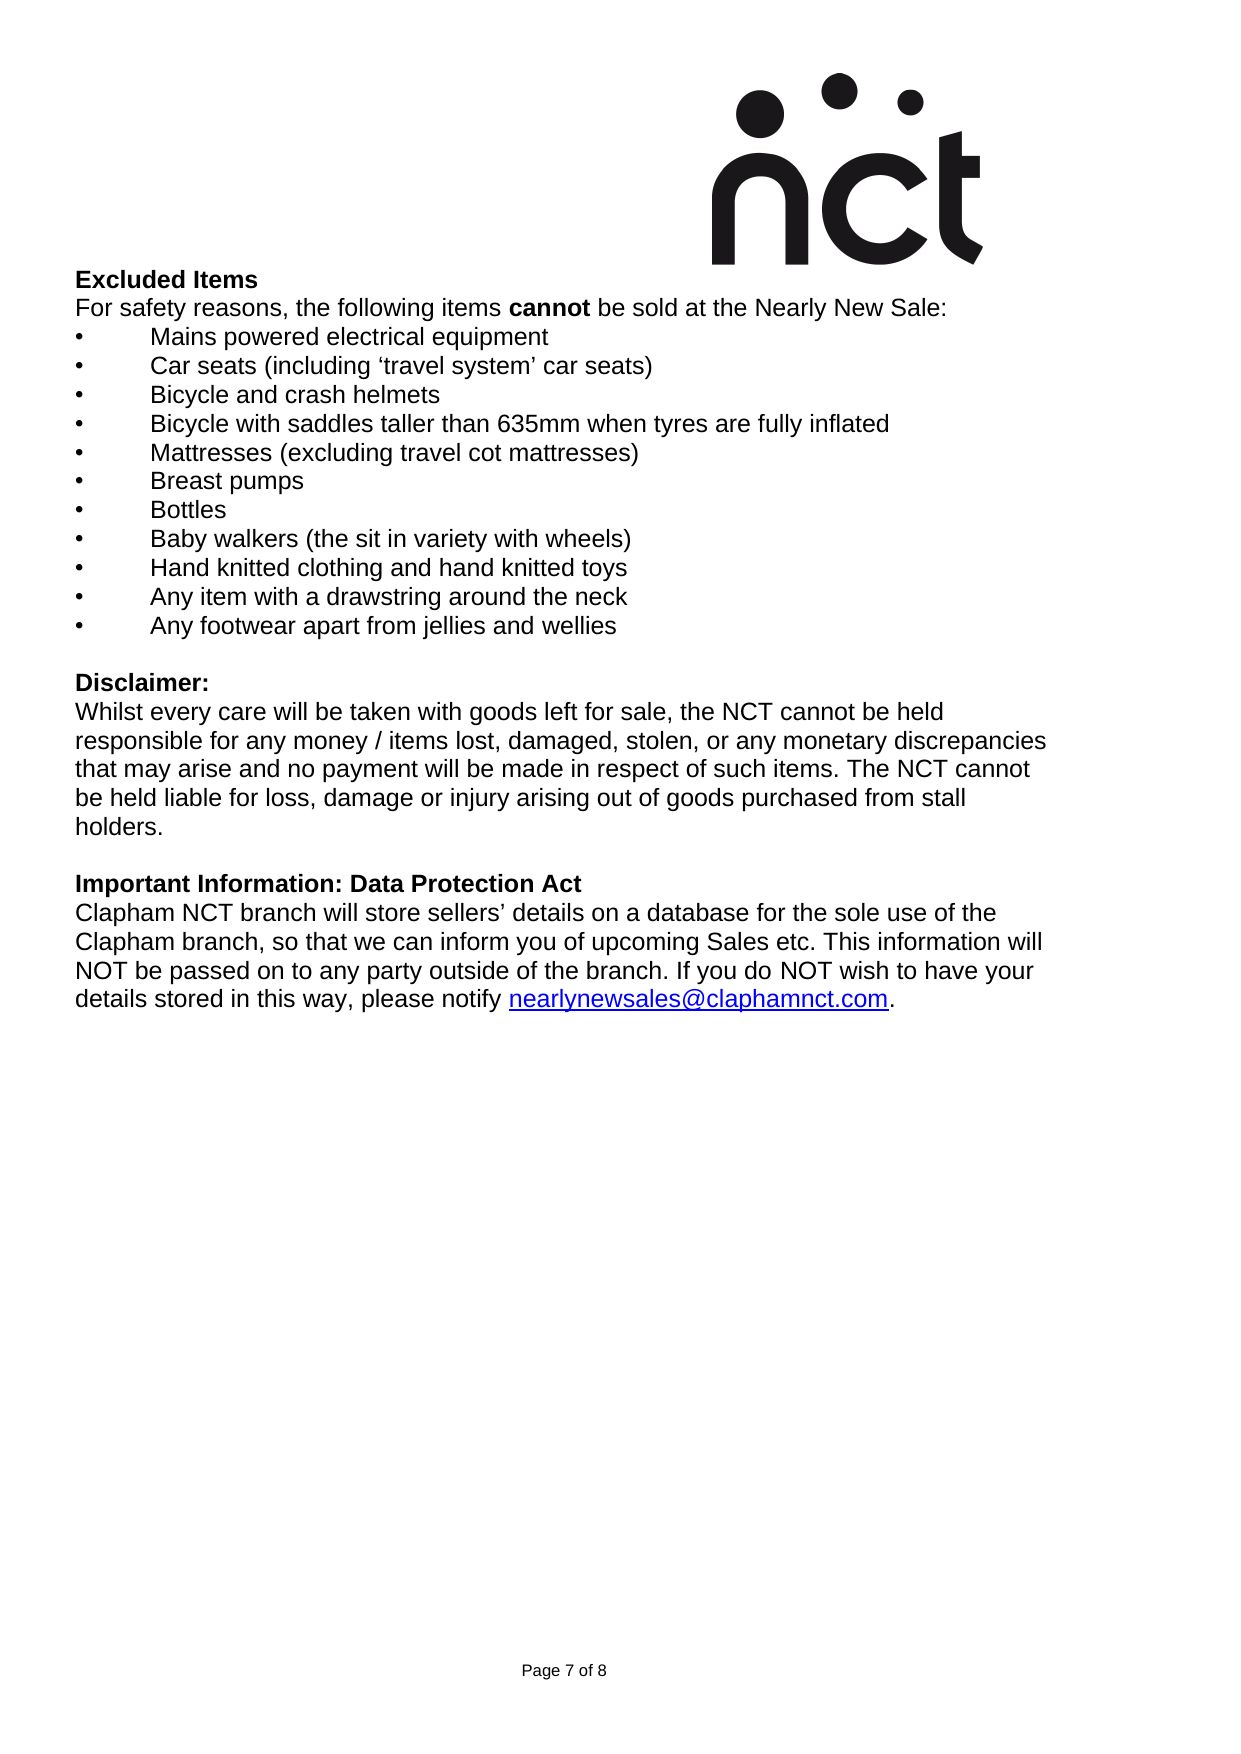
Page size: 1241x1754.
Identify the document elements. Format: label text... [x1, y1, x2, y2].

text Excluded Items [75, 264, 1053, 293]
text Whilst every care will be taken with goods left for sale, the NCT cannot be held responsible for any money / items lost, damaged, stolen, or any monetary discrepancies that may arise and no payment will be made in respect of such items. The NCT cannot be held liable for loss, damage or injury arising out of goo purchased from stall holders. [75, 697, 1053, 841]
text Important Information: Data Protection Act [75, 869, 1053, 898]
list Breast pumps [75, 466, 1053, 495]
list Bicycle with saddles taller than 635mm when tyres are fully inflated [75, 409, 1053, 437]
list Mains powered electrical equipment [75, 322, 1053, 351]
list Car seats (including ‘travel system’ car seats) [75, 351, 1053, 380]
list Any item with a drawstring around the neck [75, 582, 1053, 611]
list Mattresses (excluding travel cot mattresses) [75, 437, 1053, 466]
list Bottles [75, 495, 1053, 524]
picture [712, 73, 983, 264]
list Any footwear apart from jellies and wellies [75, 611, 1053, 639]
list Baby walkers (the sit in variety with wheels) [75, 524, 1053, 553]
list Bicycle and crash helmets [75, 380, 1053, 409]
text Clapham NCT branch will store sellers’ details on a database for the sole use of the Clapham branch, so that we can inform you of upcoming Sales etc. This information will NOT be passed on to any party outside of the branch. If you do NOT wish to have your details stored in this way, please notify nearlynewsales@claphamnct.com. [75, 898, 1053, 1013]
text Disclaimer: [75, 668, 1032, 697]
list Hand knitted clothing and hand knitted toys [75, 553, 1053, 582]
text For safety reasons, the following items cannot be sold at the Nearly New Sale: [75, 293, 1053, 322]
